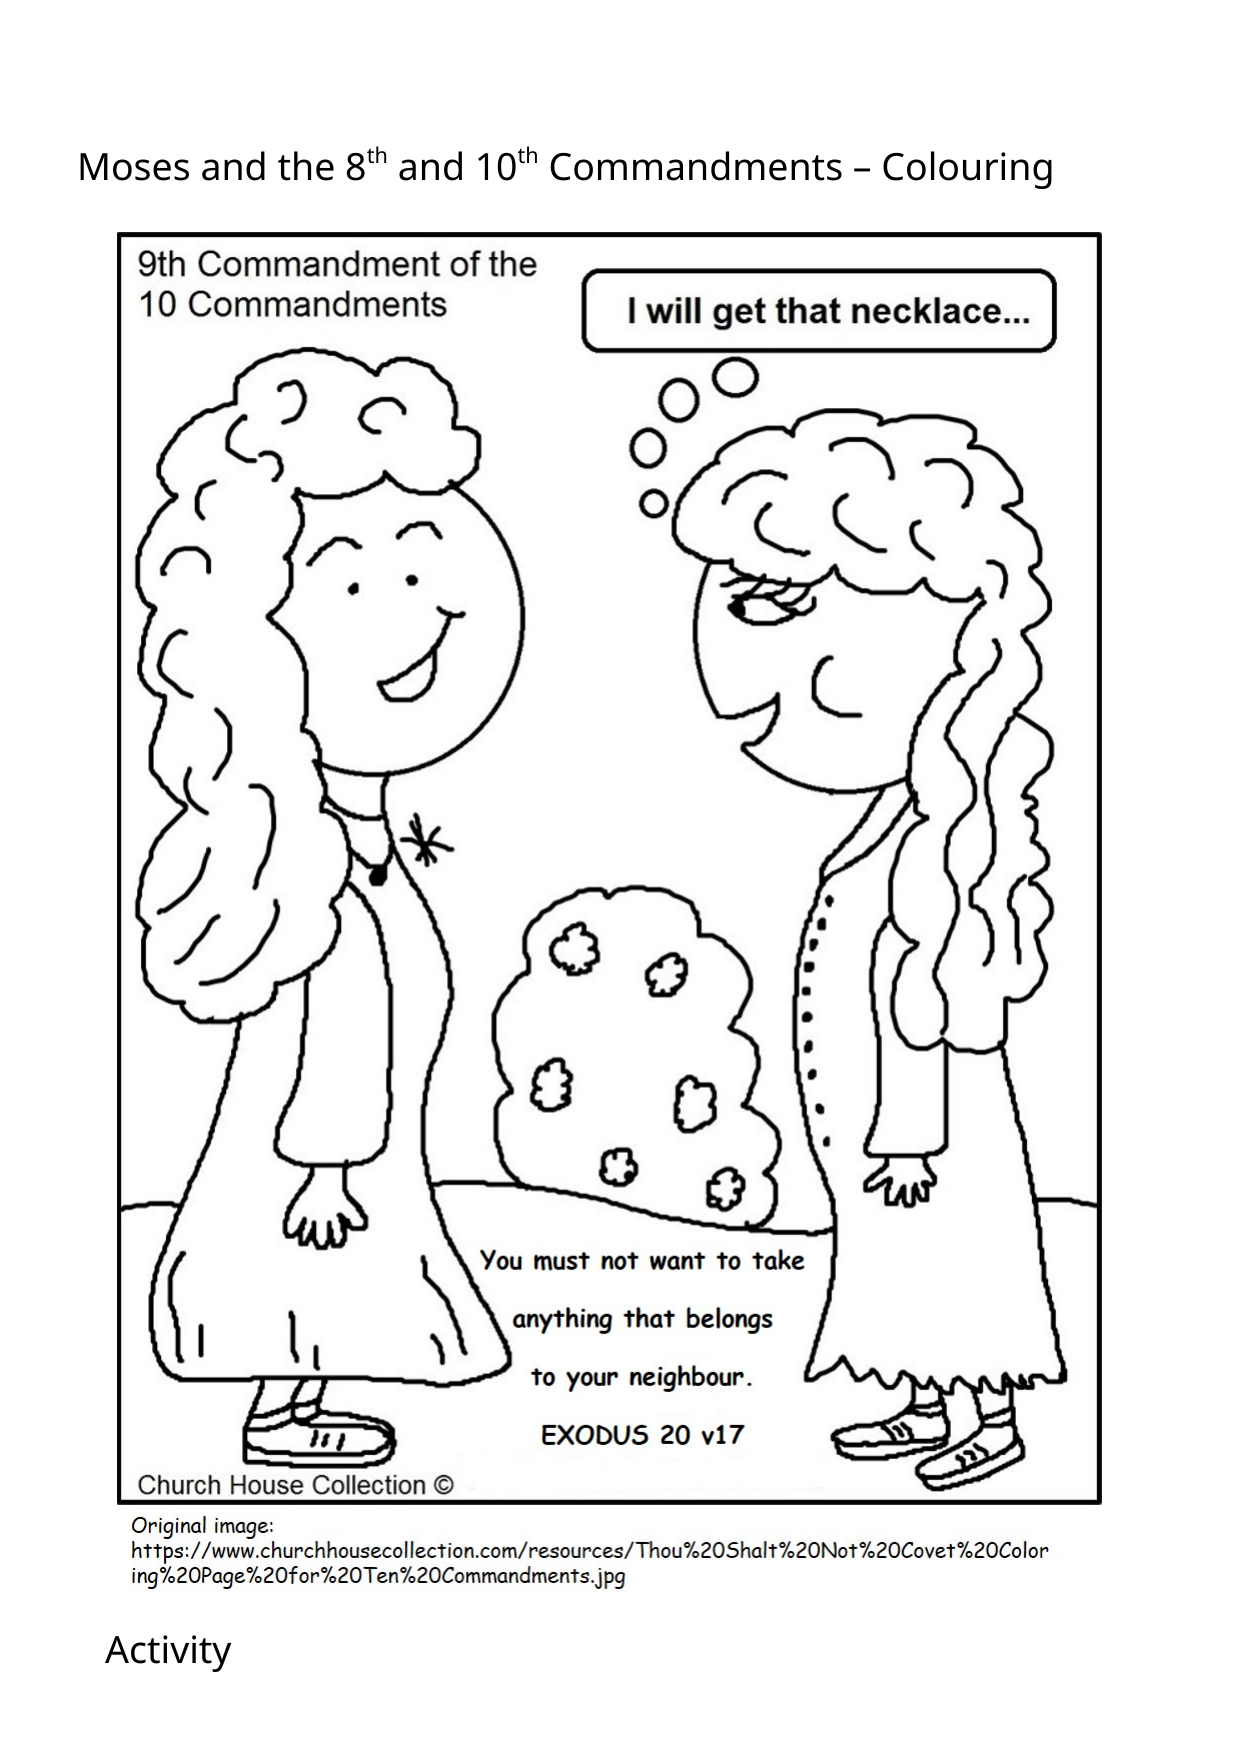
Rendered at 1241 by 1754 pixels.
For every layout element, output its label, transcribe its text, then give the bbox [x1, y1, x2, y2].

picture [117, 232, 1102, 1601]
